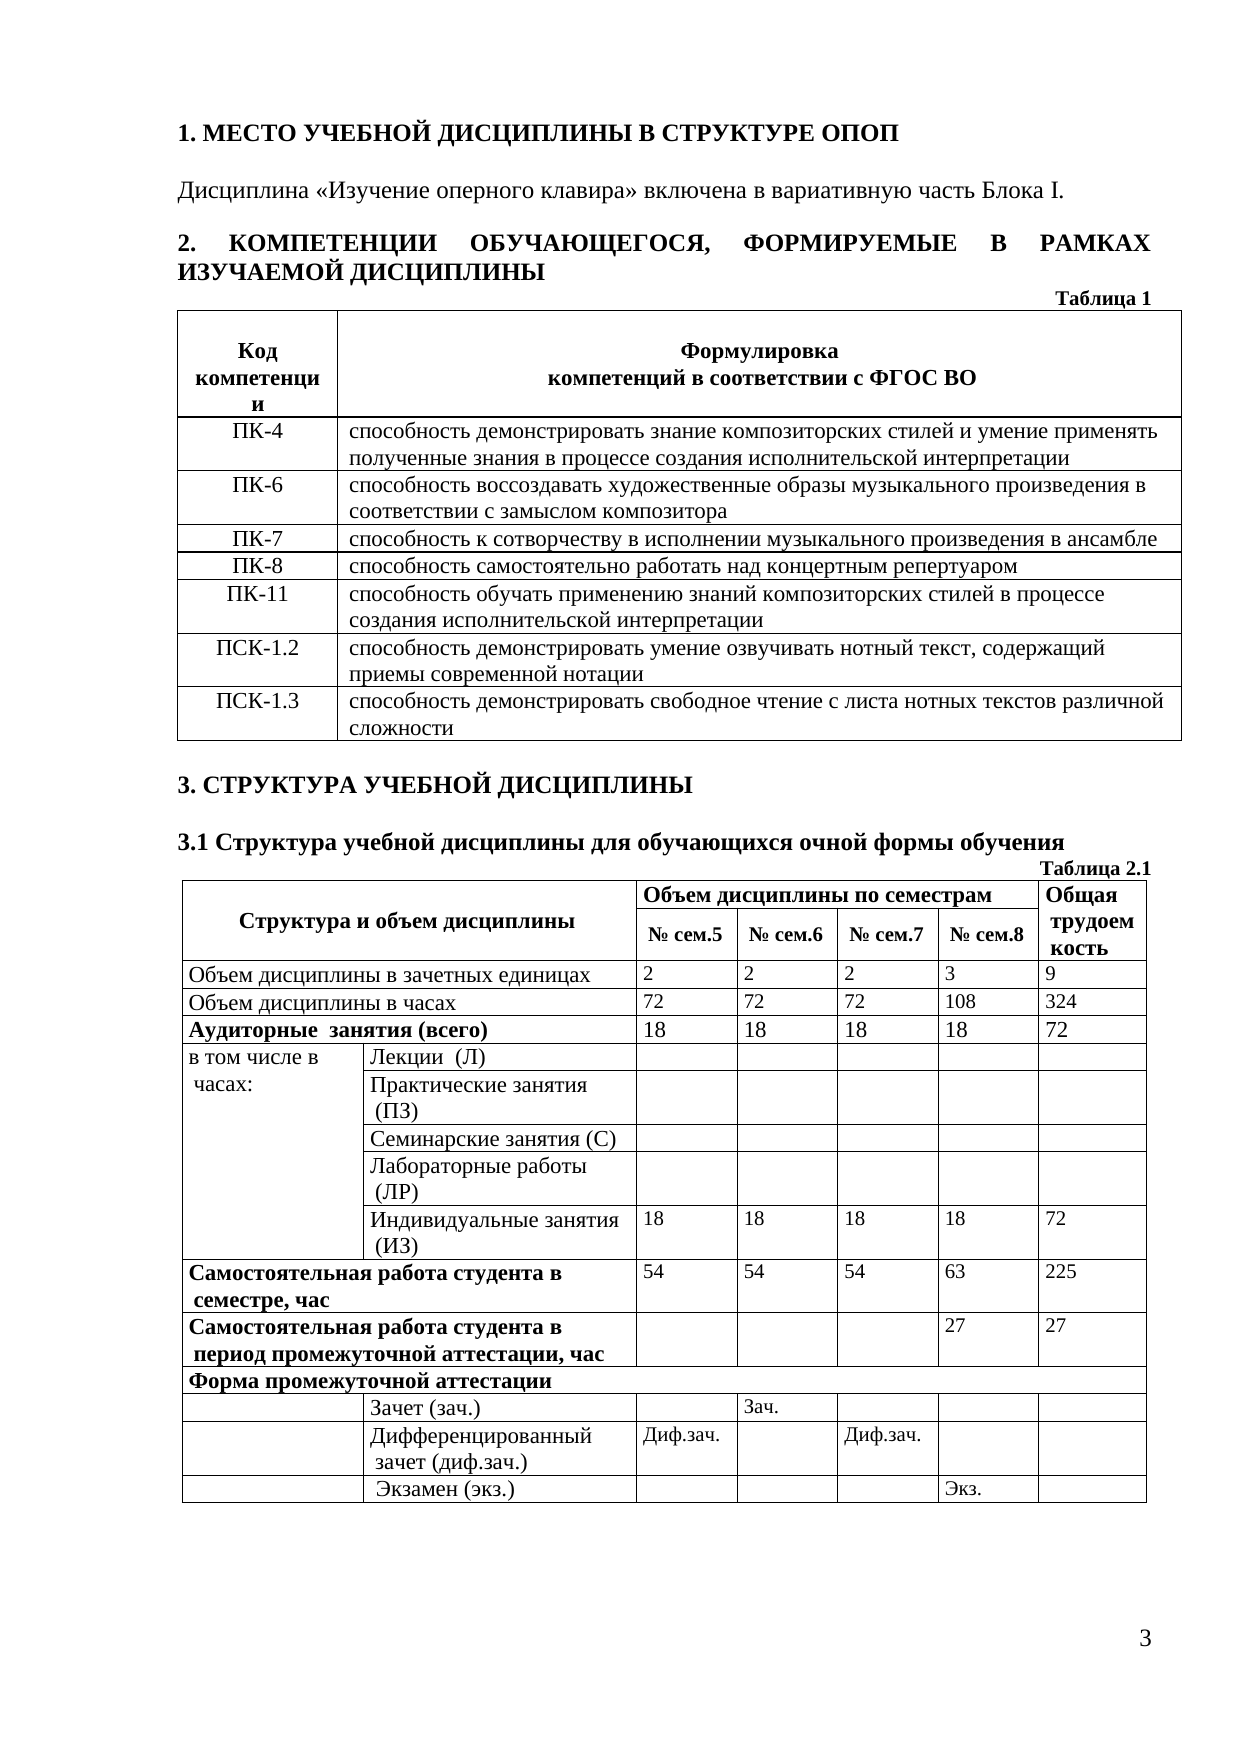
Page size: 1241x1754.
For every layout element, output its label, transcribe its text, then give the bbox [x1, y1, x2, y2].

table_cell [738, 1313, 837, 1366]
table_cell 18 [637, 1206, 737, 1258]
table_cell Лекции (Л) [364, 1044, 636, 1070]
table_cell [183, 1422, 363, 1474]
table_cell способность к сотворчеству в исполнении музыкального произведения в ансамбле [338, 525, 1181, 551]
table_cell [838, 1044, 938, 1070]
table_cell Аудиторные занятия (всего) [183, 1016, 636, 1042]
table_cell [1039, 1422, 1146, 1474]
table_cell [838, 1071, 938, 1123]
table_cell 3 [939, 961, 1038, 988]
table_cell Экзамен (экз.) [364, 1476, 636, 1502]
table_cell Самостоятельная работа студента в семестре, час [183, 1260, 636, 1312]
table_cell Зач. [738, 1394, 837, 1421]
table_cell [1039, 1152, 1146, 1205]
table_cell 18 [738, 1206, 837, 1258]
table_cell [939, 1044, 1038, 1070]
table_cell [1039, 1071, 1146, 1123]
table_cell способность демонстрировать свободное чтение с листа нотных текстов различной сложности [338, 687, 1181, 740]
table_cell [939, 1125, 1038, 1151]
table_cell [838, 1152, 938, 1205]
table_cell [637, 1476, 737, 1502]
table_cell [637, 1044, 737, 1070]
table_cell 72 [838, 989, 938, 1015]
table_cell 18 [939, 1016, 1038, 1042]
table_cell [1039, 1394, 1146, 1421]
table_cell ПК-4 [178, 418, 337, 470]
table_cell 54 [637, 1260, 737, 1312]
table_cell 9 [1039, 961, 1146, 988]
table_cell Зачет (зач.) [364, 1394, 636, 1421]
text 3. СТРУКТУРА УЧЕБНОЙ ДИСЦИПЛИНЫ [177, 770, 1152, 798]
table_cell № сем.5 [637, 909, 737, 960]
table_header Общая трудоемкость [1039, 881, 1146, 960]
table_cell [738, 1476, 837, 1502]
table_cell ПСК-1.2 [178, 634, 337, 686]
table_cell Индивидуальные занятия (ИЗ) [364, 1206, 636, 1258]
table_cell Объем дисциплины в часах [183, 989, 636, 1015]
table_cell 72 [1039, 1016, 1146, 1042]
table_cell способность самостоятельно работать над концертным репертуаром [338, 553, 1181, 579]
table_cell № сем.7 [838, 909, 938, 960]
table_cell [637, 1313, 737, 1366]
table_cell [1039, 1476, 1146, 1502]
table_cell 108 [939, 989, 1038, 1015]
table_cell в том числе в часах: [183, 1044, 363, 1258]
table_cell [1039, 1044, 1146, 1070]
table_cell 18 [738, 1016, 837, 1042]
table_cell [738, 1044, 837, 1070]
table_cell [738, 1071, 837, 1123]
table_cell [838, 1313, 938, 1366]
table_cell [738, 1152, 837, 1205]
table_cell [939, 1152, 1038, 1205]
table_cell [838, 1394, 938, 1421]
table_cell 54 [838, 1260, 938, 1312]
table_cell способность демонстрировать умение озвучивать нотный текст, содержащий приемы современной нотации [338, 634, 1181, 686]
table_cell 72 [1039, 1206, 1146, 1258]
table_cell [738, 1125, 837, 1151]
table_cell способность воссоздавать художественные образы музыкального произведения в соответствии с замыслом композитора [338, 471, 1181, 524]
table_cell способность демонстрировать знание композиторских стилей и умение применять полученные знания в процессе создания исполнительской интерпретации [338, 418, 1181, 470]
table_cell 72 [637, 989, 737, 1015]
table_cell Семинарские занятия (С) [364, 1125, 636, 1151]
table_header Структура и объем дисциплины [183, 881, 636, 960]
table_cell ПК-7 [178, 525, 337, 551]
table_cell Диф.зач. [637, 1422, 737, 1474]
table_cell [939, 1071, 1038, 1123]
table_cell Практические занятия (ПЗ) [364, 1071, 636, 1123]
table_cell Форма промежуточной аттестации [183, 1367, 1146, 1393]
table_cell Самостоятельная работа студента в период промежуточной аттестации, час [183, 1313, 636, 1366]
table_cell 27 [1039, 1313, 1146, 1366]
table_cell 72 [738, 989, 837, 1015]
table_cell ПК-8 [178, 553, 337, 579]
table_cell № сем.6 [738, 909, 837, 960]
table_cell [637, 1071, 737, 1123]
text Таблица 2.1 [177, 856, 1152, 880]
table_cell [738, 1422, 837, 1474]
table_cell способность обучать применению знаний композиторских стилей в процессе создания исполнительской интерпретации [338, 580, 1181, 632]
table_cell [183, 1476, 363, 1502]
table_cell [637, 1125, 737, 1151]
table_cell [939, 1422, 1038, 1474]
table_cell Экз. [939, 1476, 1038, 1502]
table_cell Лабораторные работы (ЛР) [364, 1152, 636, 1205]
table_header Формулировка компетенций в соответствии с ФГОС ВО [338, 311, 1181, 416]
table_cell 18 [637, 1016, 737, 1042]
text 3.1 Структура учебной дисциплины для обучающихся очной формы обучения [177, 827, 1152, 856]
table_cell 18 [939, 1206, 1038, 1258]
table_cell 2 [738, 961, 837, 988]
table_cell Диф.зач. [838, 1422, 938, 1474]
table_header Код компетенции [178, 311, 337, 416]
table_cell 63 [939, 1260, 1038, 1312]
table_cell 324 [1039, 989, 1146, 1015]
table_cell Дифференцированный зачет (диф.зач.) [364, 1422, 636, 1474]
table_cell ПК-6 [178, 471, 337, 524]
text Дисциплина «Изучение оперного клавира» включена в вариативную часть Блока I. [177, 176, 1152, 204]
table_cell [183, 1394, 363, 1421]
table_cell 18 [838, 1016, 938, 1042]
table_cell 18 [838, 1206, 938, 1258]
table_cell ПК-11 [178, 580, 337, 632]
table_cell 27 [939, 1313, 1038, 1366]
table_cell 225 [1039, 1260, 1146, 1312]
table_cell 54 [738, 1260, 837, 1312]
text 2. КОМПЕТЕНЦИИ ОБУЧАЮЩЕГОСЯ, ФОРМИРУЕМЫЕ В РАМКАХ ИЗУЧАЕМОЙ ДИСЦИПЛИНЫ [177, 228, 1152, 286]
table_header Объем дисциплины по семестрам [637, 881, 1038, 907]
table_cell [637, 1394, 737, 1421]
table_cell [1039, 1125, 1146, 1151]
text Таблица 1 [177, 286, 1152, 310]
table_cell № сем.8 [939, 909, 1038, 960]
table_cell ПСК-1.3 [178, 687, 337, 740]
table_cell 2 [637, 961, 737, 988]
table_cell [637, 1152, 737, 1205]
table_cell [838, 1476, 938, 1502]
table_cell [838, 1125, 938, 1151]
table_cell 2 [838, 961, 938, 988]
table_cell [939, 1394, 1038, 1421]
table_cell Объем дисциплины в зачетных единицах [183, 961, 636, 988]
text 1. МЕСТО УЧЕБНОЙ ДИСЦИПЛИНЫ В СТРУКТУРЕ ОПОП [177, 118, 1152, 147]
